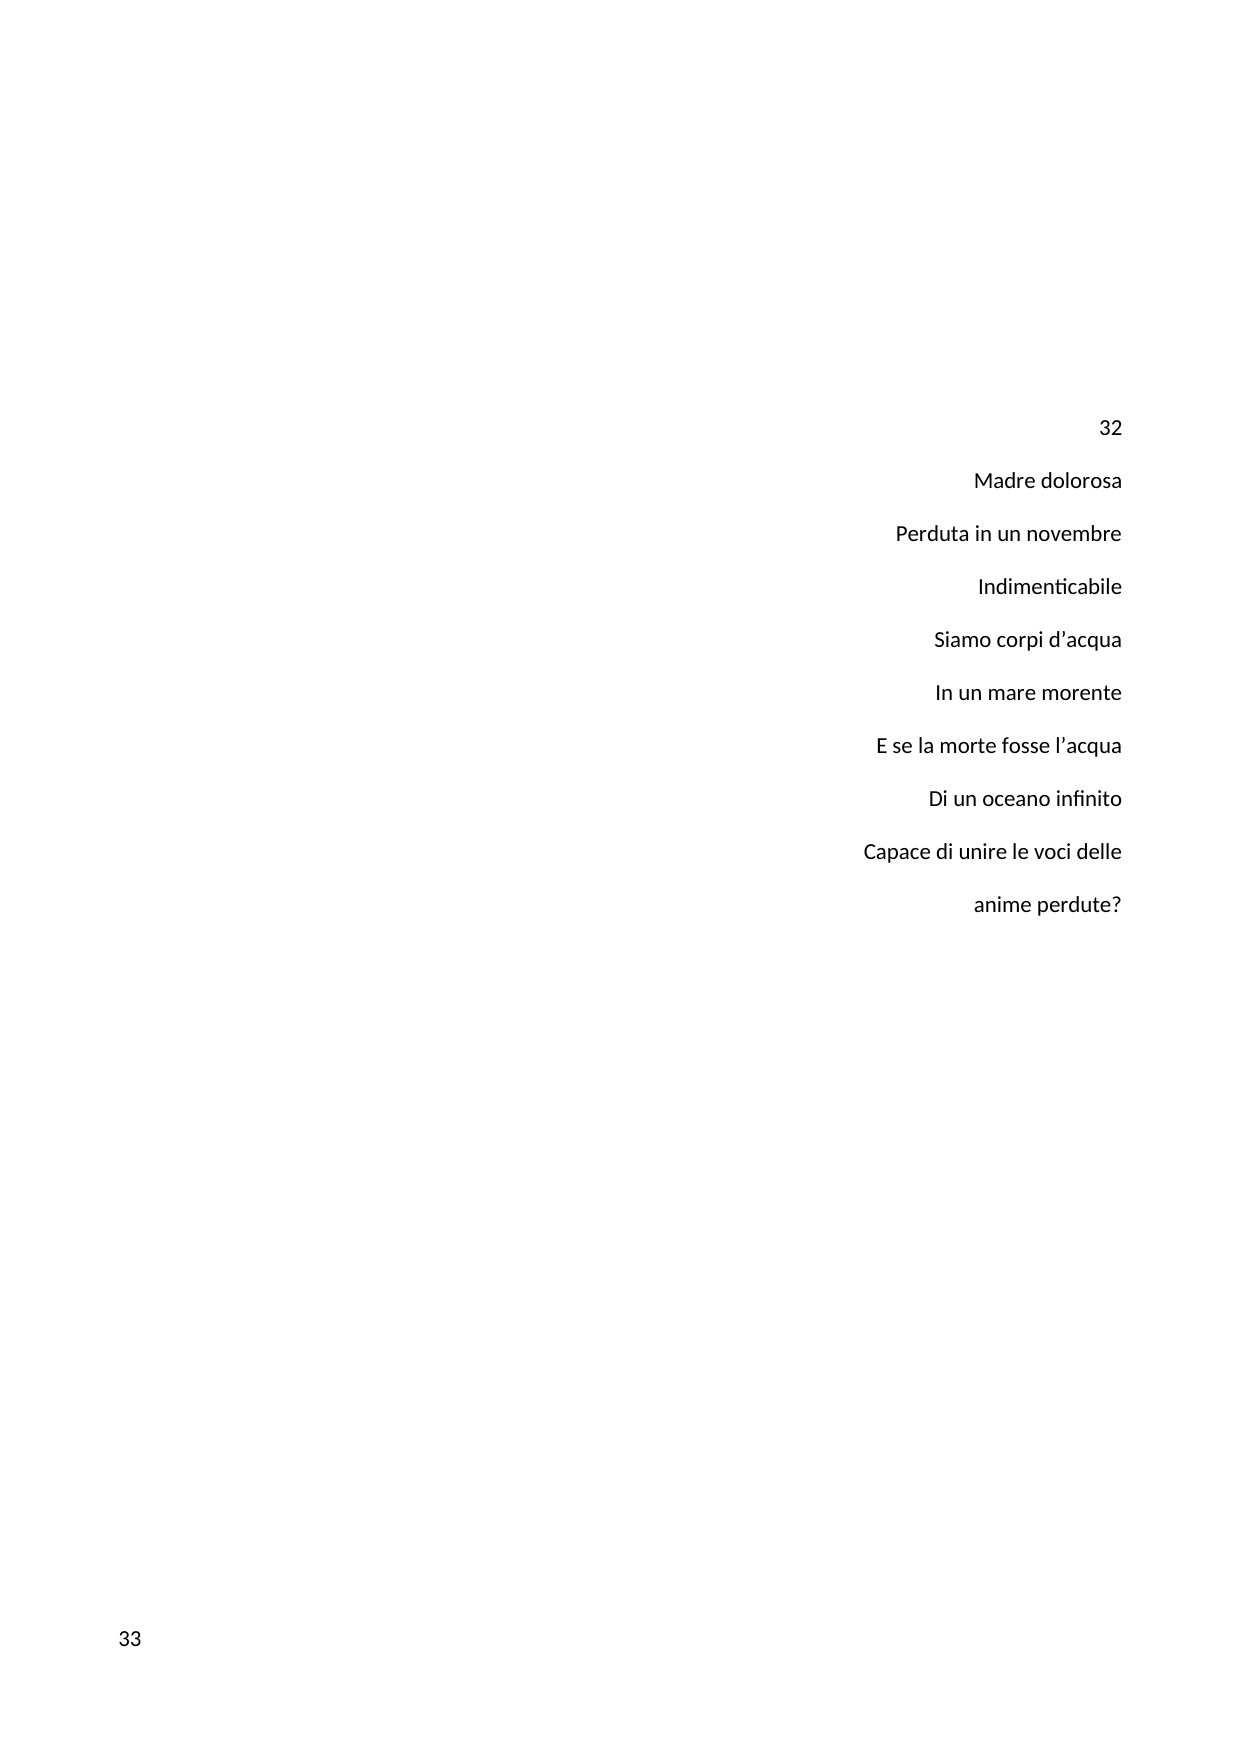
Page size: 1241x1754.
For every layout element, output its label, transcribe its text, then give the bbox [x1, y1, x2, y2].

text 32 [118, 413, 1122, 441]
text Indimenticabile [118, 572, 1122, 600]
text Siamo corpi d’acqua [118, 625, 1122, 653]
text Madre dolorosa [118, 466, 1122, 494]
text In un mare morente [118, 678, 1122, 706]
text E se la morte fosse l’acqua [118, 731, 1122, 759]
text Perduta in un novembre [118, 519, 1122, 547]
text Di un oceano infinito [118, 784, 1122, 812]
text Capace di unire le voci delle [118, 837, 1122, 865]
text anime perdute? [118, 890, 1122, 918]
